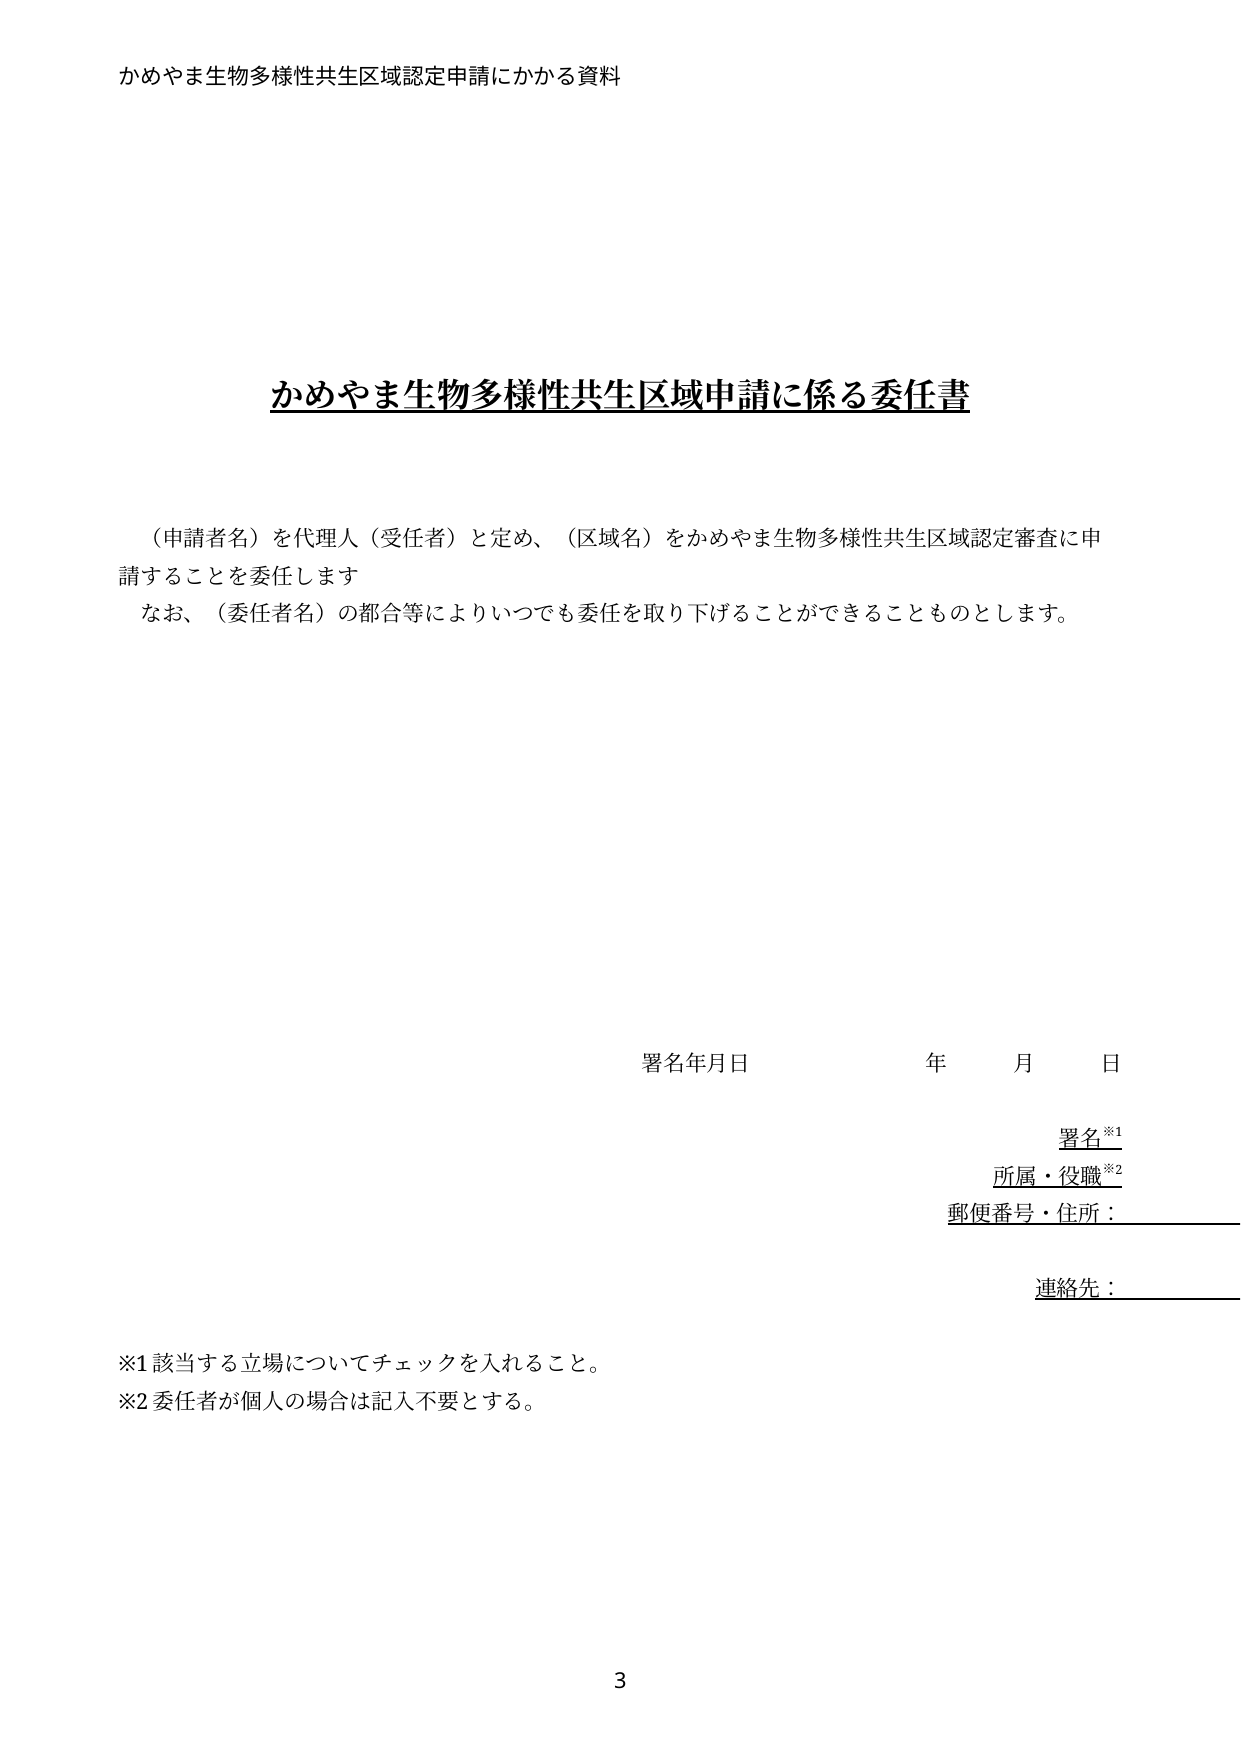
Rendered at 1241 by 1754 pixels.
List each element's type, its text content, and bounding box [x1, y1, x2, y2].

text ※1該当する立場についてチェックを入れること。 [118, 1343, 1122, 1381]
text 署名※1 [118, 1118, 1122, 1156]
text 郵便番号・住所： [118, 1193, 1122, 1231]
text 連絡先： [118, 1268, 1122, 1306]
text ※2委任者が個人の場合は記入不要とする。 [118, 1381, 1122, 1418]
text 署名年月日 年 月 日 [118, 1043, 1122, 1081]
text 所属・役職※2 [118, 1156, 1122, 1193]
text （申請者名）を代理人（受任者）と定め、（区域名）をかめやま生物多様性共生区域認定審査に申請することを委任します [118, 518, 1122, 593]
title かめやま生物多様性共生区域申請に係る委任書 [118, 356, 1122, 431]
text なお、（委任者名）の都合等によりいつでも委任を取り下げることができることものとします。 [118, 593, 1122, 631]
